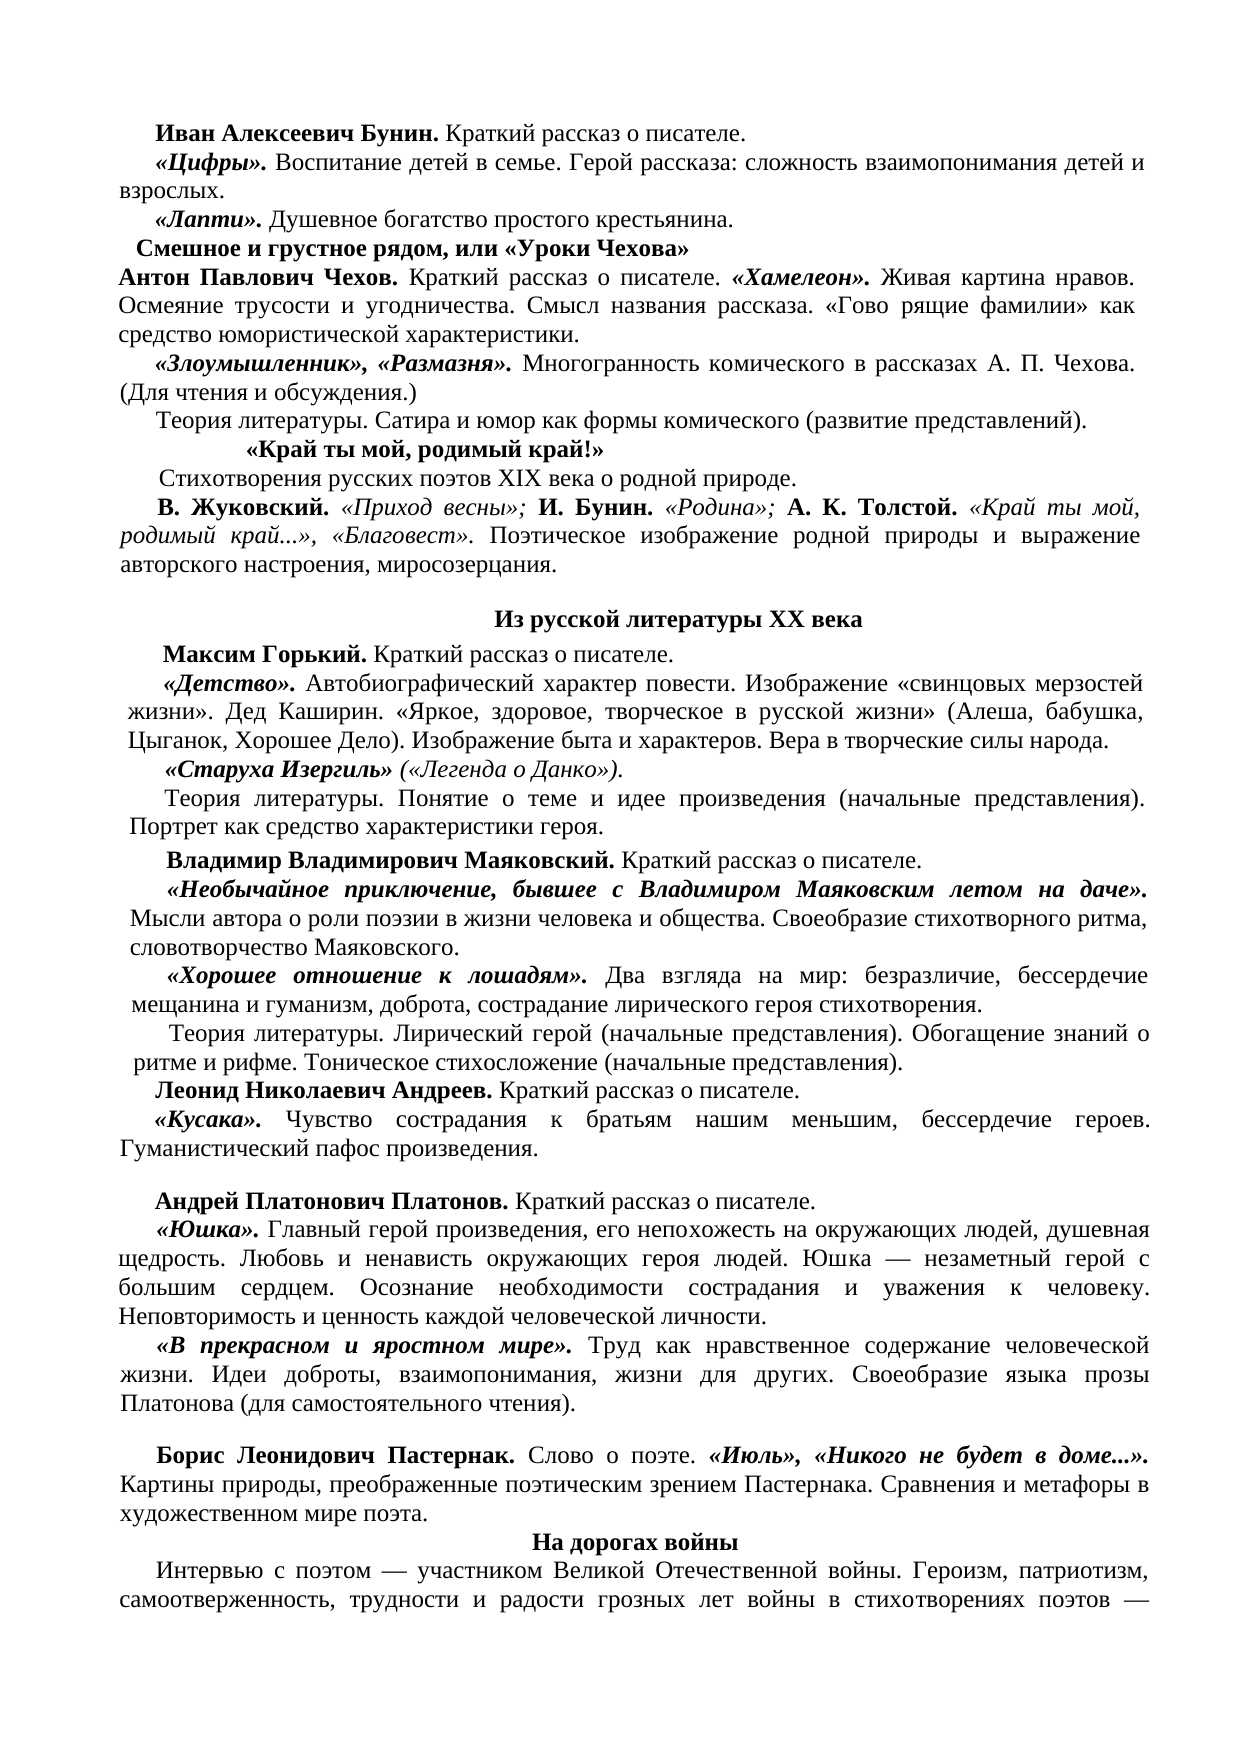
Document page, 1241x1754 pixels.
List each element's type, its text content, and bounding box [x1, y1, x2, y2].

text Смешное и грустное рядом, или «Уроки Чехова» [136, 233, 1152, 262]
text «Детство». Автобиографический характер повести. Изображение «свинцовых мерзостей жизни». Дед Каширин. «Яркое, здоровое, творческое в русской жизни» (Алеша, бабушка, Цыганок, Хорошее Дело). Изображение быта и характеров. Вера в творческие силы народа. [128, 668, 1144, 754]
text «Юшка». Главный герой произведения, его непохожесть на окружающих людей, душевная щедрость. Любовь и ненависть окружающих героя людей. Юшка — незаметный герой с большим сердцем. Осознание необходимости сострадания и уважения к человеку. Неповторимость и ценность каждой человеческой личности. [118, 1214, 1150, 1329]
text «Лапти». Душевное богатство простого крестьянина. [154, 204, 1152, 233]
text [119, 1555, 1149, 1613]
text Теория литературы. Сатира и юмор как формы комического (развитие представлений). [122, 406, 1137, 434]
text «Необычайное приключение, бывшее с Владимиром Маяковским летом на даче». Мысли автора о роли поэзии в жизни человека и общества. Своеобразие стихотворного ритма, словотворчество Маяковского. [129, 874, 1148, 961]
text Иван Алексеевич Бунин. Краткий рассказ о писателе. [118, 118, 1145, 147]
text Теория литературы. Понятие о теме и идее произведения (начальные представления). Портрет как средство характеристики героя. [129, 783, 1146, 840]
text «Старуха Изергиль» («Легенда о Данко»). [164, 754, 1152, 783]
text Леонид Николаевич Андреев. Краткий рассказ о писателе. [119, 1076, 1152, 1104]
text «Кусака». Чувство сострадания к братьям нашим меньшим, бессердечие героев. Гуманистический пафос произведения. [119, 1104, 1151, 1162]
text Антон Павлович Чехов. Краткий рассказ о писателе. «Хамелеон». Живая картина нравов. Осмеяние трусости и угодничества. Смысл названия рассказа. «Гово рящие фамилии» как средство юмористической характеристики. [118, 262, 1135, 348]
text Борис Леонидович Пастернак. Слово о поэте. «Июль», «Никого не будет в доме...». Картины природы, преображенные поэтическим зрением Пастернака. Сравнения и метафоры в художественном мире поэта. [119, 1440, 1150, 1527]
text «Край ты мой, родимый край!» [246, 434, 1152, 463]
text Максим Горький. Краткий рассказ о писателе. [163, 639, 1152, 668]
text Владимир Владимирович Маяковский. Краткий рассказ о писателе. [130, 846, 1146, 874]
text «Цифры». Воспитание детей в семье. Герой рассказа: сложность взаимопонимания детей и взрослых. [119, 147, 1145, 204]
text Теория литературы. Лирический герой (начальные представления). Обогащение знаний о ритме и рифме. Тоническое стихосложение (начальные представления). [133, 1018, 1150, 1076]
text Из русской литературы XX века [205, 604, 1152, 632]
text Андрей Платонович Платонов. Краткий рассказ о писателе. [120, 1186, 1151, 1214]
text На дорогах войны [119, 1527, 1152, 1555]
text «Хорошее отношение к лошадям». Два взгляда на мир: безразличие, бессердечие мещанина и гуманизм, доброта, сострадание лирического героя стихотворения. [131, 961, 1149, 1018]
text Стихотворения русских поэтов XIX века о родной природе. [159, 463, 1152, 492]
text В. Жуковский. «Приход весны»; И. Бунин. «Родина»; А. К. Толстой. «Край ты мой, родимый край...», «Благовест». Поэтическое изображение родной природы и выражение авторского настроения, миросозерцания. [120, 492, 1140, 578]
text «Злоумышленник», «Размазня». Многогранность комического в рассказах А. П. Чехова. (Для чтения и обсуждения.) [119, 348, 1136, 406]
text «В прекрасном и яростном мире». Труд как нравственное содержание человеческой жизни. Идеи доброты, взаимопонимания, жизни для других. Своеобразие языка прозы Платонова (для самостоятельного чтения). [120, 1330, 1150, 1416]
